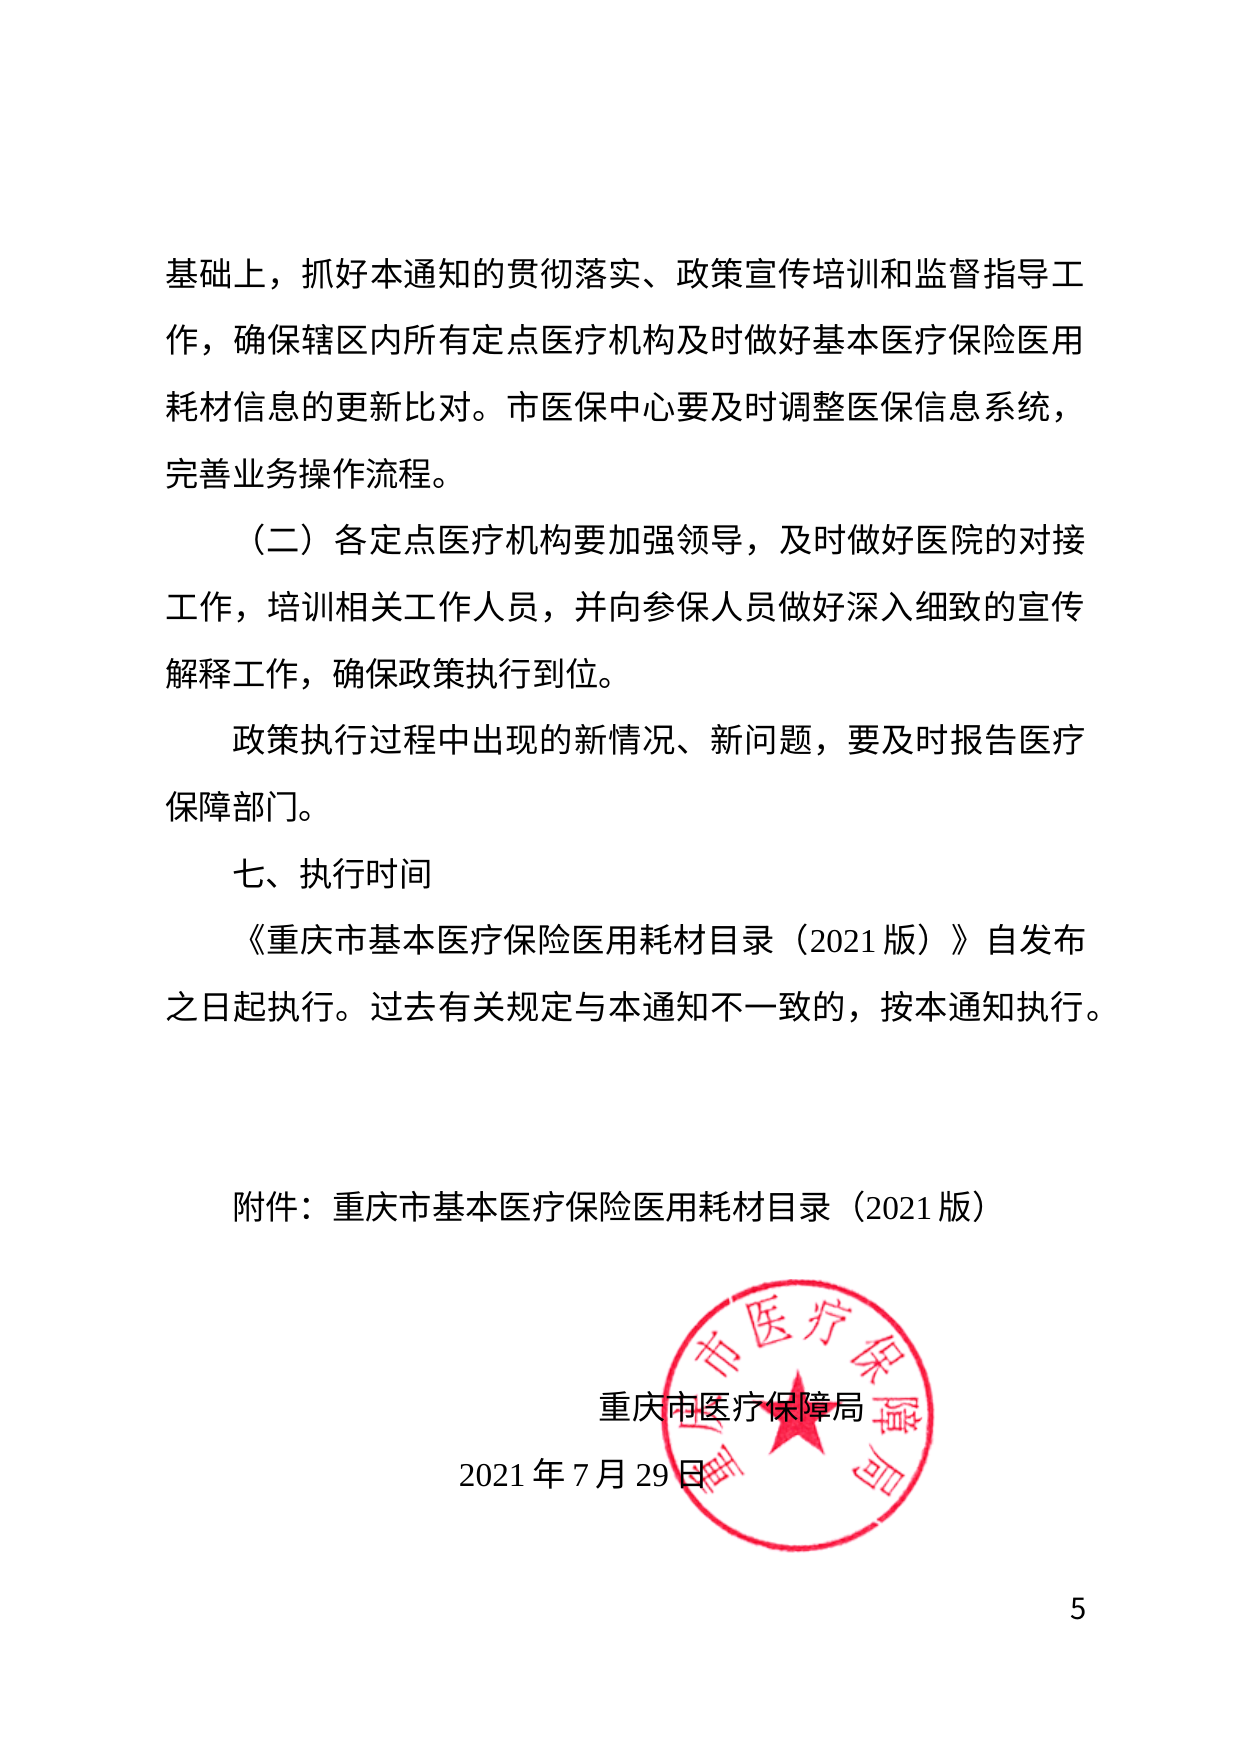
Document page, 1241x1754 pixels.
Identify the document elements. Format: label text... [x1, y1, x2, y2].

text 七、执行时间 [165, 833, 1087, 899]
text 政策执行过程中出现的新情况、新问题，要及时报告医疗保障部门。 [165, 699, 1087, 833]
picture [651, 1279, 946, 1366]
picture [651, 1499, 946, 1561]
text 重庆市医疗保障局 [165, 1366, 1087, 1433]
text 2021年7月29日 [165, 1433, 1087, 1499]
text 《重庆市基本医疗保险医用耗材目录（2021版）》自发布之日起执行。过去有关规定与本通知不一致的，按本通知执行。 [165, 899, 1087, 1099]
text （二）各定点医疗机构要加强领导，及时做好医院的对接工作，培训相关工作人员，并向参保人员做好深入细致的宣传解释工作，确保政策执行到位。 [165, 499, 1087, 699]
text 附件：重庆市基本医疗保险医用耗材目录（2021版） [165, 1166, 1087, 1233]
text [165, 233, 1087, 499]
